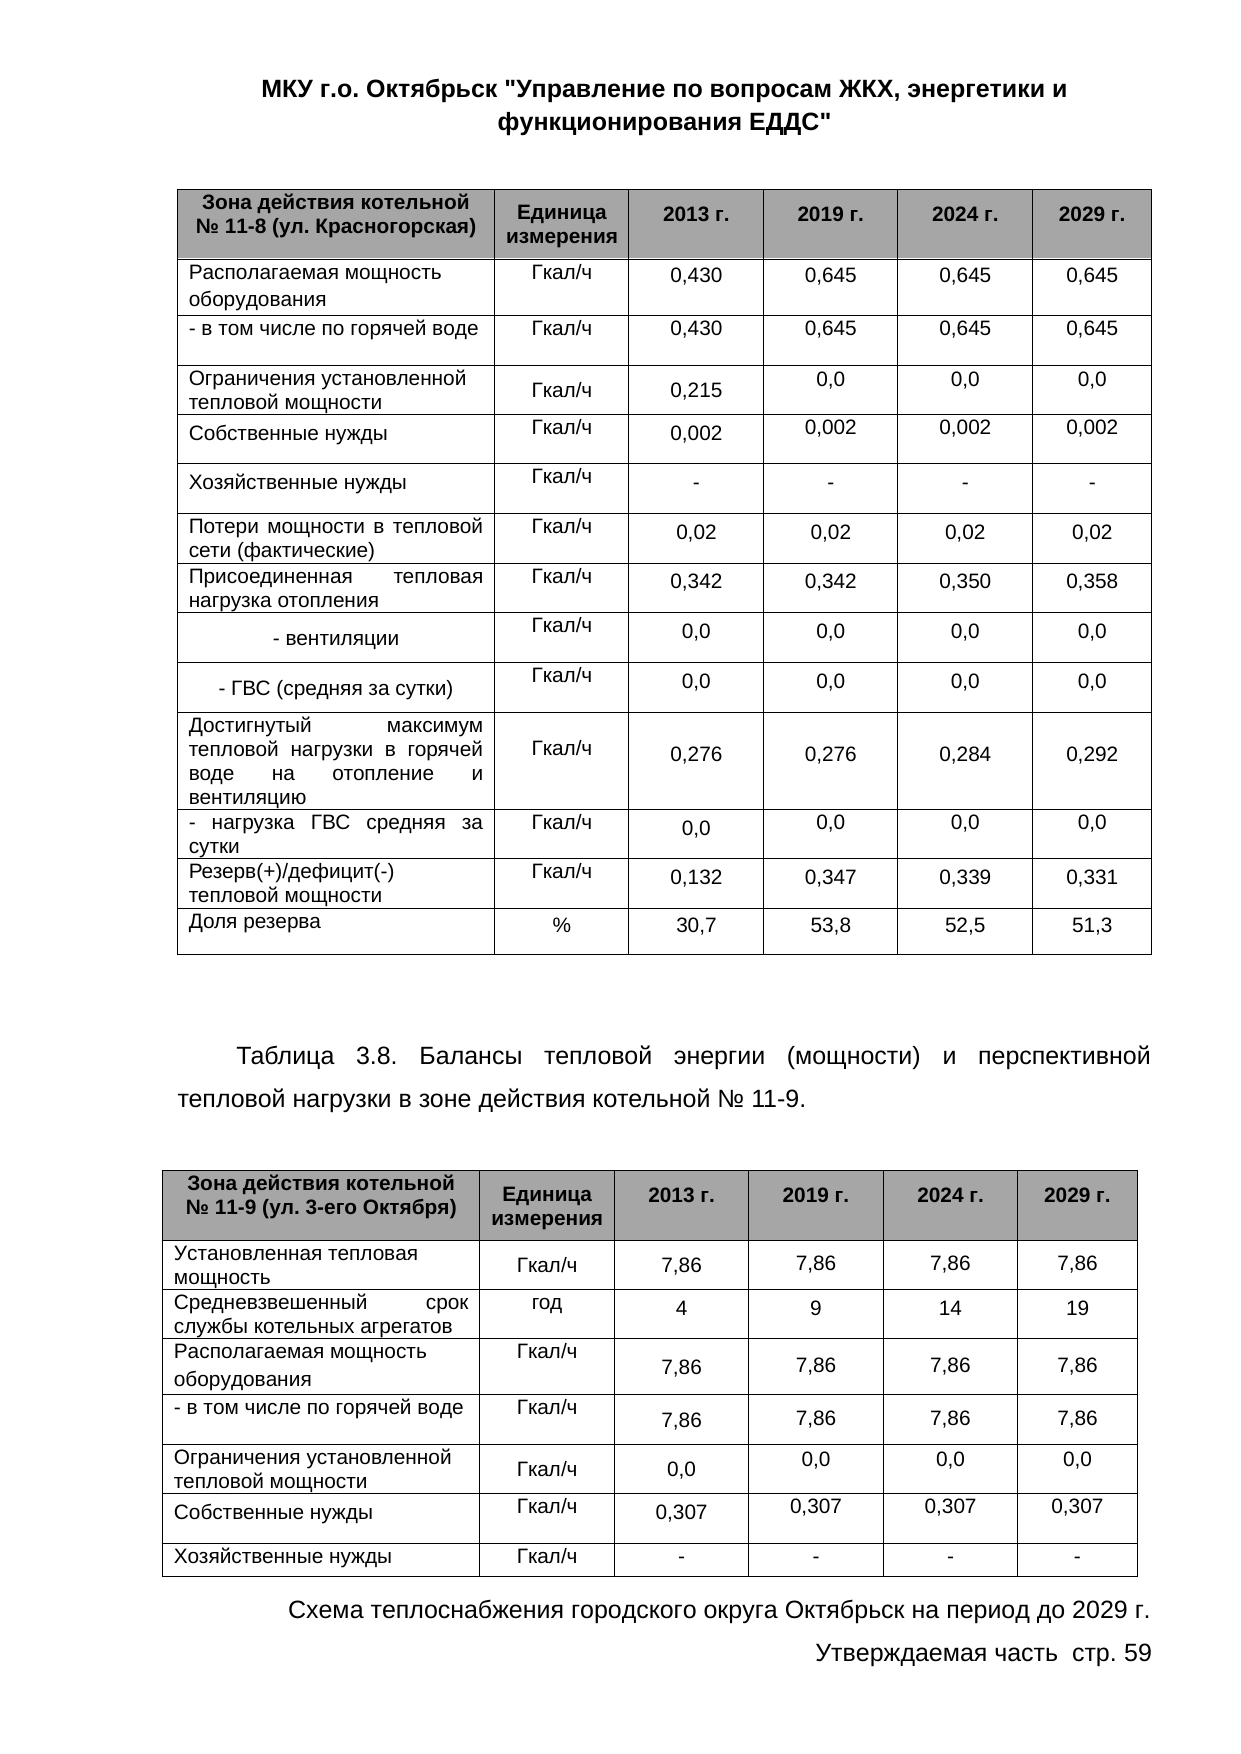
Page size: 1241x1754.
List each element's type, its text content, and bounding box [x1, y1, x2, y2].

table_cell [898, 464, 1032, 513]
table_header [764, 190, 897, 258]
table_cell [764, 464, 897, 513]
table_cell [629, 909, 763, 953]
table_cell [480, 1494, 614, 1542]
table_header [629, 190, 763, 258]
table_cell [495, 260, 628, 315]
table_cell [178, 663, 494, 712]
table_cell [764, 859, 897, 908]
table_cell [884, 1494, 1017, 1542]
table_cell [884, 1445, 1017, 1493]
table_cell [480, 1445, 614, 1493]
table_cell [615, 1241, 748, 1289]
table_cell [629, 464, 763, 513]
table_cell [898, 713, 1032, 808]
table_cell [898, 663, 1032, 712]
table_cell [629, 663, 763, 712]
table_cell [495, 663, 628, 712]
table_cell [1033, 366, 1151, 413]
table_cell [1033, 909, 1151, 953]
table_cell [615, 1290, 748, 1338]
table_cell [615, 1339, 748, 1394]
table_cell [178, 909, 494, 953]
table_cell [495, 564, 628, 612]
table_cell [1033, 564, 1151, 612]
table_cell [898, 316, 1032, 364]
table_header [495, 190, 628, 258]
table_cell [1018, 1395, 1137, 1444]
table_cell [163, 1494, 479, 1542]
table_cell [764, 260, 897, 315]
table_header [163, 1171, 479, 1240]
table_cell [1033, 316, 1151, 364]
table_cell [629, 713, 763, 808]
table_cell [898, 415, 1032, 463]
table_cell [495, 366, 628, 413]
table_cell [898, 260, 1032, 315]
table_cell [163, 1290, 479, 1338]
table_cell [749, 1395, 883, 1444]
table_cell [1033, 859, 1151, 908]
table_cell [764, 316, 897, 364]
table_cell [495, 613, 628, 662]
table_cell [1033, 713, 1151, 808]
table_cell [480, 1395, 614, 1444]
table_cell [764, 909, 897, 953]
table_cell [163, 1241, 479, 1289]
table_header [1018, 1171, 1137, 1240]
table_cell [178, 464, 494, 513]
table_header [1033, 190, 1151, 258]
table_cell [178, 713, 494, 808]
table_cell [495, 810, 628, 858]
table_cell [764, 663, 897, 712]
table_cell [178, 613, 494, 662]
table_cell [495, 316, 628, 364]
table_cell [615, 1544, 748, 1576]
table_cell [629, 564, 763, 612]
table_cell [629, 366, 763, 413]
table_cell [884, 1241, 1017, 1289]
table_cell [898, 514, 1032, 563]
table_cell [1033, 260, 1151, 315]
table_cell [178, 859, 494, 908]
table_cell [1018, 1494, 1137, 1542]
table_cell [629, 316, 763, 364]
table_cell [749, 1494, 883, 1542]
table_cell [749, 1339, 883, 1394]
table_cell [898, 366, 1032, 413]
text Таблица 3.8. Балансы тепловой энергии (мощности) и перспективной тепловой нагрузки в зоне действия котельной № 11-9. [177, 1041, 1152, 1113]
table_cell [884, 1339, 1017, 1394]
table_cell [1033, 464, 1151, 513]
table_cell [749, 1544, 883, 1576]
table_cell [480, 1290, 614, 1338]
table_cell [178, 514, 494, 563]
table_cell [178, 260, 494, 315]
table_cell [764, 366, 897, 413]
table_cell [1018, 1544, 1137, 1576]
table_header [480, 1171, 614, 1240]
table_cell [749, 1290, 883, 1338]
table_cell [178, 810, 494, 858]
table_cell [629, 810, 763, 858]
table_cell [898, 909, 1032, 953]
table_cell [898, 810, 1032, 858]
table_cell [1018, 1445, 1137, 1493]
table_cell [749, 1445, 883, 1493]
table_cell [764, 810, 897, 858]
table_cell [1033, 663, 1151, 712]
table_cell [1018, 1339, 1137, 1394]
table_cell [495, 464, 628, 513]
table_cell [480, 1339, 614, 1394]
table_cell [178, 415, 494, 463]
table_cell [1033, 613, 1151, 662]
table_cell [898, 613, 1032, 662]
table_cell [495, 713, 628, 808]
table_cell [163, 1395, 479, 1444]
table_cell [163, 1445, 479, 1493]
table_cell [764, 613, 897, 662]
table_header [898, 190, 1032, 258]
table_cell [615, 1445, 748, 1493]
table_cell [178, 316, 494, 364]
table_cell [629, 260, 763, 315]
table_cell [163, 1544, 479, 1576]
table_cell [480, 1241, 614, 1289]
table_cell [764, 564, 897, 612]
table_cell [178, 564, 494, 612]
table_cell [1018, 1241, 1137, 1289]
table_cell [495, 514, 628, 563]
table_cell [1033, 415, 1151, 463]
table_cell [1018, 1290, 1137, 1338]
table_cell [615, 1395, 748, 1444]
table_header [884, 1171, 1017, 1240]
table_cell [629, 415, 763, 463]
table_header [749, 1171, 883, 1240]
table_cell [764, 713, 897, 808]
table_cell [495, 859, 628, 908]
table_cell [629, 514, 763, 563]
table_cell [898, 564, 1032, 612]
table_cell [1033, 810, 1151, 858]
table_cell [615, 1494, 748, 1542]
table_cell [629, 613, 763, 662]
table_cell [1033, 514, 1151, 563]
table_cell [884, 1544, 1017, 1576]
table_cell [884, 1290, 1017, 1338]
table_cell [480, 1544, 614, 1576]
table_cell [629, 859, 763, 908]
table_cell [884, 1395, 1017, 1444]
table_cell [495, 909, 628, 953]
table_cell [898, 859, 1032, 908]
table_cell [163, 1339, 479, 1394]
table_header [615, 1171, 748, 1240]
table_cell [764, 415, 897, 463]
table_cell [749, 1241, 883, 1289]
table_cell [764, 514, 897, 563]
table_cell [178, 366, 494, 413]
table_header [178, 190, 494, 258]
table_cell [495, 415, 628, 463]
